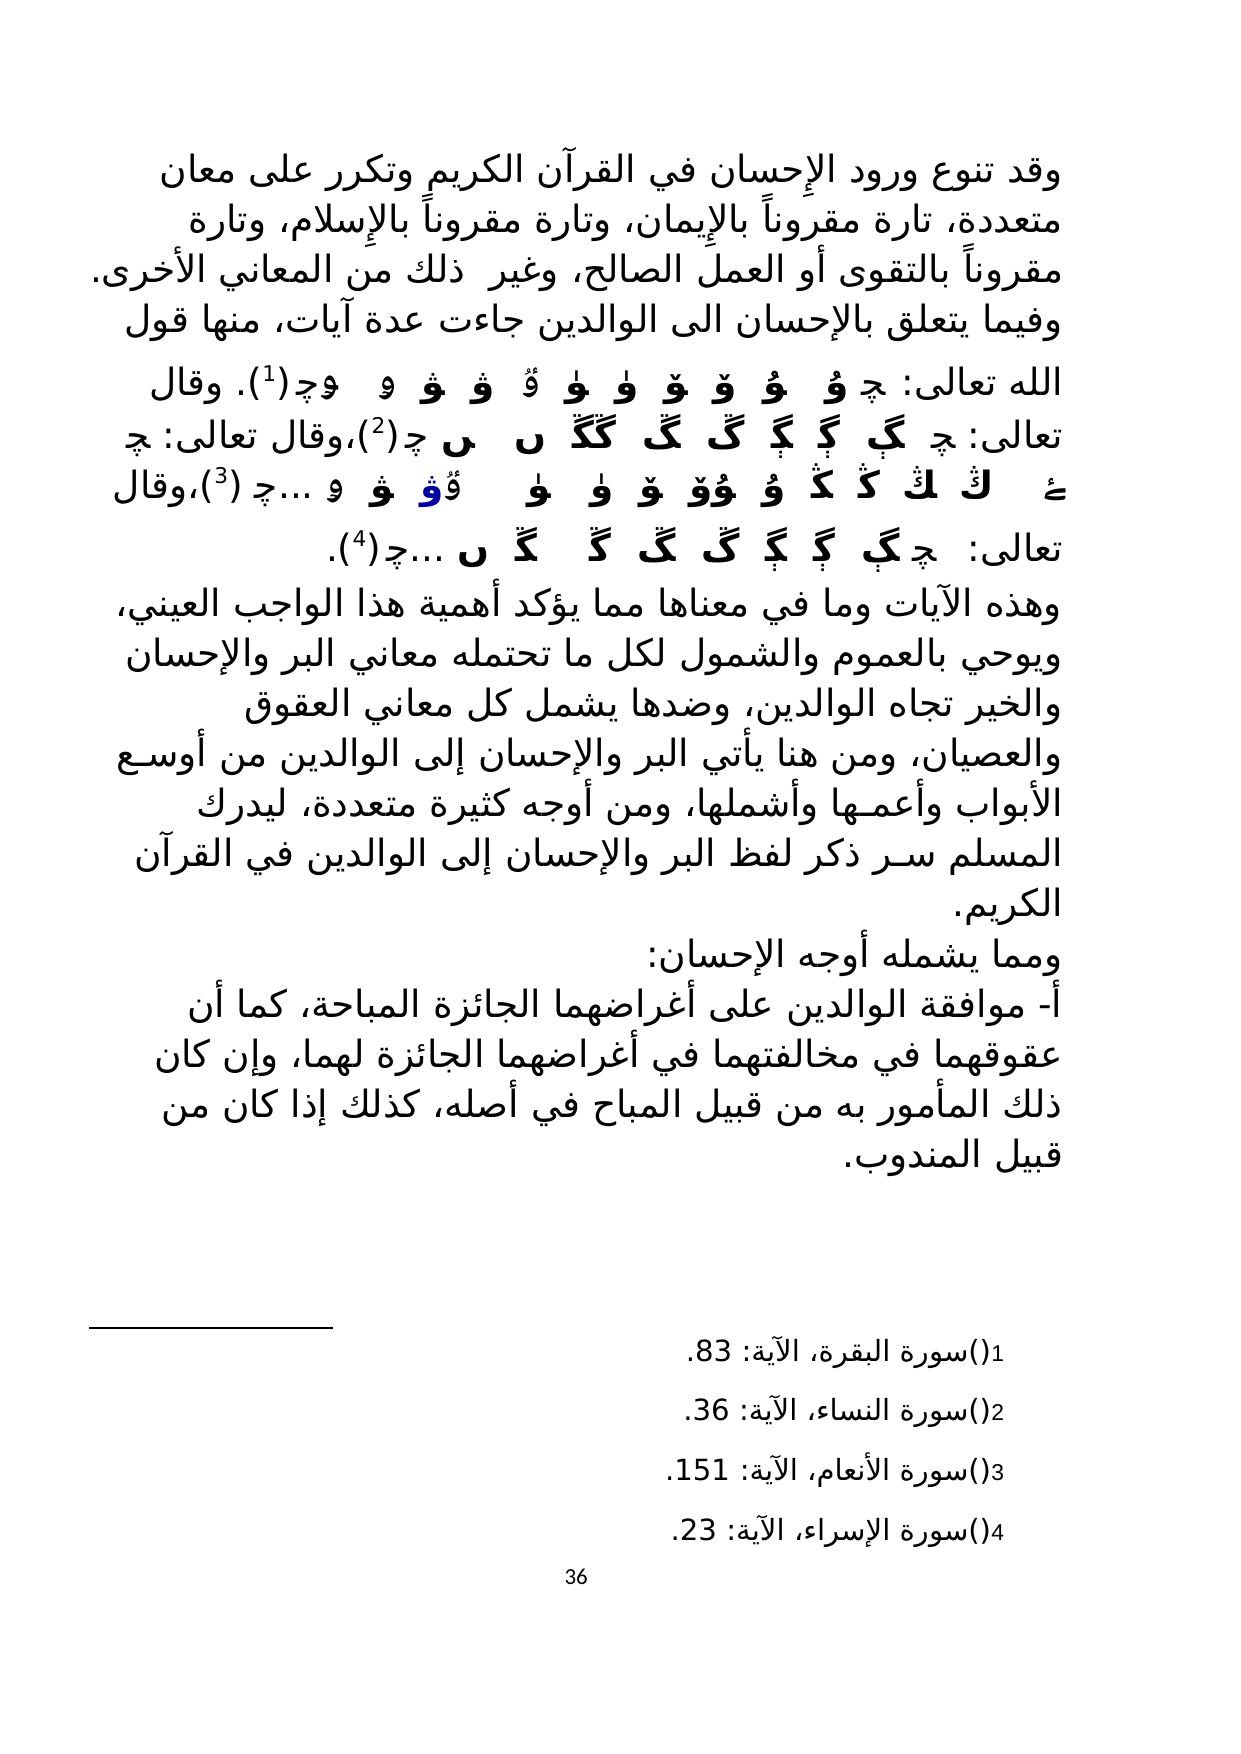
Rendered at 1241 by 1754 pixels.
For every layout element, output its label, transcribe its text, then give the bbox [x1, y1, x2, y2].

text وقد تنوع ورود الإِحسان في القرآن الكريم وتكرر على معان متعددة، تارة مقروناً بالإِيمان، وتارة مقروناً بالإِسلام، وتارة مقروناً بالتقوى أو العمل الصالح، وغير ذلك من المعاني الأخرى. [89, 148, 1063, 292]
text وهذه الآيات وما في معناها مما يؤكد أهمية هذا الواجب العيني، ويوحي بالعموم والشمول لكل ما تحتمله معاني البر والإحسان والخير تجاه الوالدين، وضدها يشمل كل معاني العقوق والعصيان، ومن هنا يأتي البر والإحسان إلى الوالدين من أوسـع الأبواب وأعمـها وأشملها، ومن أوجه كثيرة متعددة، ليدرك المسلم سـر ذكر لفظ البر والإحسان إلى الوالدين في القرآن الكريم. [89, 581, 1063, 926]
text وفيما يتعلق بالإحسان الى الوالدين جاءت عدة آيات، منها قول الله تعالى: ﭽ ﯗ ﯘ ﯙ ﯚ ﯛ ﯜ ﯝ ﯞ ﯟ ﯠ ﯡﭼ (). وقال تعالى: ﭽ ﮗ ﮘ ﮙ ﮚ ﮛ ﮜﮝ ﮞ ﮟ ﭼ ()،وقال تعالى: ﭽ ﮱ ﯓ ﯔ ﯕ ﯖ ﯗ ﯘﯙ ﯚ ﯛ ﯜ ﯝﯞ ﯟ ﯠ ...ﭼ ()،وقال تعالى: ﭽ ﮗ ﮘ ﮙ ﮚ ﮛ ﮜ ﮝ ﮞ ...ﭼ (). [89, 298, 1063, 573]
text ومما يشمله أوجه الإحسان: [89, 932, 1063, 976]
text أ- موافقة الوالدين على أغراضهما الجائزة المباحة، كما أن عقوقهما في مخالفتهما في أغراضهما الجائزة لهما، وإن كان ذلك المأمور به من قبيل المباح في أصله، كذلك إذا كان من قبيل المندوب. [89, 982, 1063, 1176]
